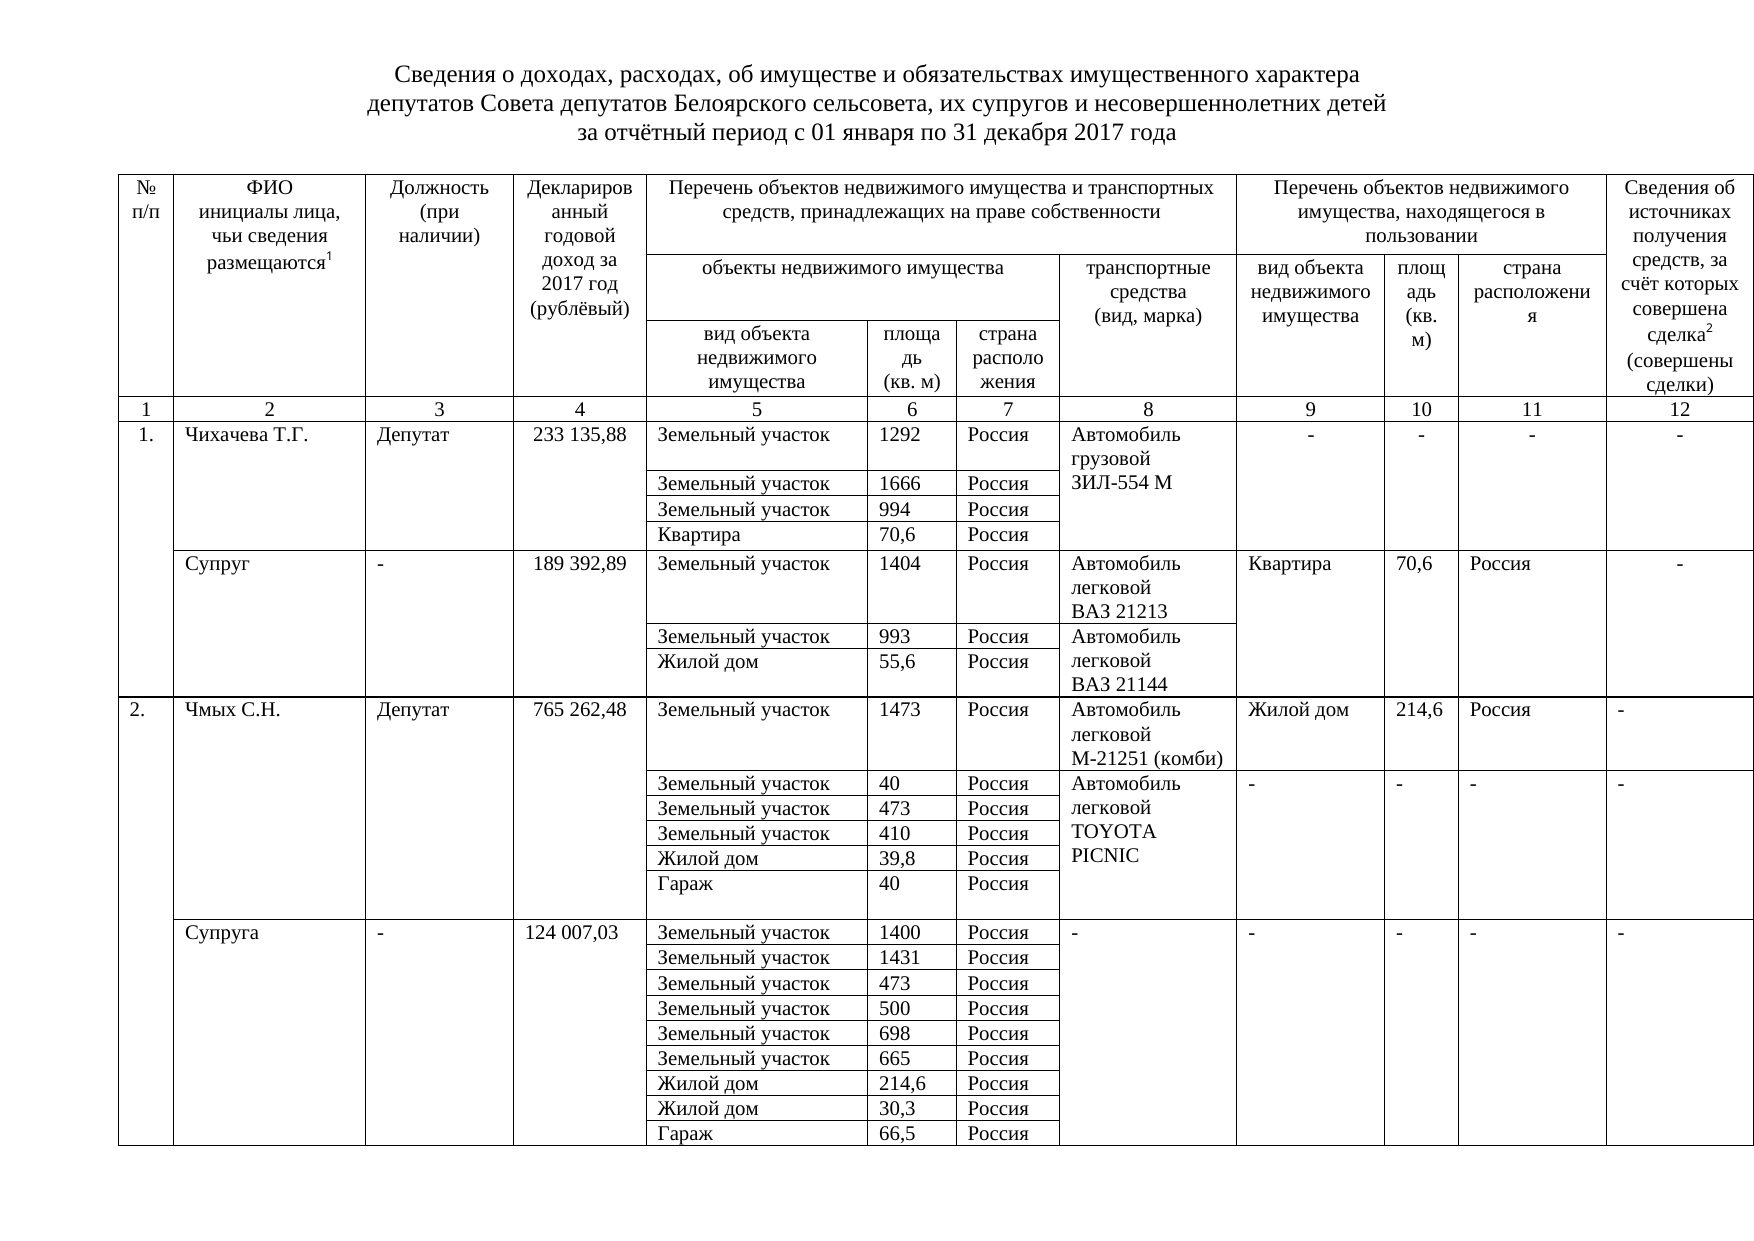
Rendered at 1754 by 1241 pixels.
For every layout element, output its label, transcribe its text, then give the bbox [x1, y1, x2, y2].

table_cell Россия [957, 1021, 1059, 1045]
table_cell 765 262,48 [514, 698, 646, 919]
table_cell Чихачева Т.Г. [174, 422, 365, 550]
table_cell - [1607, 771, 1753, 919]
text за отчётный период с 01 января по 31 декабря 2017 года [118, 117, 1636, 145]
table_cell 40 [868, 771, 956, 795]
table_cell 1473 [868, 698, 956, 769]
table_cell 39,8 [868, 846, 956, 870]
table_cell 473 [868, 796, 956, 820]
table_cell 214,6 [1385, 698, 1458, 769]
table_cell Россия [957, 551, 1059, 623]
table_cell Автомобиль грузовой ЗИЛ-554 М [1060, 422, 1236, 550]
table_cell Жилой дом [647, 1096, 867, 1120]
table_cell вид объекта недвижимого имущества [1237, 255, 1384, 396]
table_cell 1431 [868, 945, 956, 969]
table_cell 10 [1385, 397, 1458, 421]
table_cell Гараж [647, 871, 867, 919]
table_cell - [1607, 920, 1753, 1145]
table_cell - [1385, 920, 1458, 1145]
table_cell Россия [957, 471, 1059, 495]
table_cell Жилой дом [1237, 698, 1384, 769]
table_cell 2 [174, 397, 365, 421]
table_cell Земельный участок [647, 698, 867, 769]
table_cell 189 392,89 [514, 551, 646, 696]
table_cell 9 [1237, 397, 1384, 421]
table_cell Земельный участок [647, 496, 867, 521]
table_cell - [1607, 551, 1753, 696]
table_cell Автомобиль легковой ВАЗ 21213 [1060, 551, 1236, 623]
table_cell 8 [1060, 397, 1236, 421]
table_cell - [366, 920, 513, 1145]
table_cell транспортные средства (вид, марка) [1060, 255, 1236, 396]
text Сведения о доходах, расходах, об имуществе и обязательствах имущественного характера [118, 59, 1636, 88]
table_cell 410 [868, 821, 956, 845]
table_cell Россия [957, 871, 1059, 919]
table_cell Депутат [366, 422, 513, 550]
table_cell 12 [1607, 397, 1753, 421]
table_cell Россия [957, 920, 1059, 944]
table_cell Россия [957, 996, 1059, 1019]
table_cell 5 [647, 397, 867, 421]
table_cell Квартира [1237, 551, 1384, 696]
table_cell 124 007,03 [514, 920, 646, 1145]
table_cell Супруг [174, 551, 365, 696]
table_cell Земельный участок [647, 996, 867, 1019]
table_cell Россия [957, 624, 1059, 648]
table_cell - [1237, 920, 1384, 1145]
table_cell Россия [957, 821, 1059, 845]
table_cell 7 [957, 397, 1059, 421]
table_cell - [366, 551, 513, 696]
table_cell 500 [868, 996, 956, 1019]
table_cell страна расположения [957, 321, 1059, 396]
table_cell - [1385, 771, 1458, 919]
table_cell Россия [957, 771, 1059, 795]
table_cell Земельный участок [647, 422, 867, 470]
table_cell 1666 [868, 471, 956, 495]
table_cell Земельный участок [647, 551, 867, 623]
table_header Перечень объектов недвижимого имущества, находящегося в пользовании [1237, 175, 1606, 254]
table_cell Россия [957, 422, 1059, 470]
table_header ФИО инициалы лица, чьи сведения размещаются1 [174, 175, 365, 396]
table_cell Земельный участок [647, 471, 867, 495]
table_cell Земельный участок [647, 1021, 867, 1045]
table_cell 1404 [868, 551, 956, 623]
table_cell 665 [868, 1046, 956, 1070]
table_cell 1 [119, 397, 173, 421]
table_cell Земельный участок [647, 945, 867, 969]
table_cell Депутат [366, 698, 513, 919]
table_cell Россия [957, 1121, 1059, 1145]
table_cell - [1237, 771, 1384, 919]
text депутатов Совета депутатов Белоярского сельсовета, их супругов и несовершеннолетних детей [118, 88, 1636, 117]
table_cell 698 [868, 1021, 956, 1045]
table_cell 4 [514, 397, 646, 421]
table_cell Гараж [647, 1121, 867, 1145]
table_cell - [1237, 422, 1384, 550]
table_cell Россия [957, 698, 1059, 769]
table_header Должность (при наличии) [366, 175, 513, 396]
table_cell 233 135,88 [514, 422, 646, 550]
table_cell 1400 [868, 920, 956, 944]
table_cell Россия [957, 1096, 1059, 1120]
table_cell 55,6 [868, 649, 956, 696]
table_cell Супруга [174, 920, 365, 1145]
table_cell вид объекта недвижимого имущества [647, 321, 867, 396]
table_header Сведения об источниках получения средств, за счёт которых совершена сделка2 (совершены сделки) [1607, 175, 1753, 396]
table_cell - [1607, 698, 1753, 769]
table_cell Автомобиль легковой TOYOTA PICNIC [1060, 771, 1236, 919]
table_cell Земельный участок [647, 796, 867, 820]
table_cell 11 [1459, 397, 1606, 421]
table_header Декларированный годовой доход за 2017 год (рублёвый) [514, 175, 646, 396]
table_cell Россия [957, 496, 1059, 521]
table_cell Россия [957, 649, 1059, 696]
table_cell 214,6 [868, 1071, 956, 1095]
table_cell 70,6 [1385, 551, 1458, 696]
table_cell Россия [957, 796, 1059, 820]
table_cell площадь (кв. м) [868, 321, 956, 396]
table_cell 3 [366, 397, 513, 421]
table_cell 40 [868, 871, 956, 919]
table_cell - [1060, 920, 1236, 1145]
table_cell Россия [957, 1071, 1059, 1095]
table_cell - [1459, 771, 1606, 919]
table_cell Квартира [647, 522, 867, 550]
table_cell 66,5 [868, 1121, 956, 1145]
table_header № п/п [119, 175, 173, 396]
table_cell 1292 [868, 422, 956, 470]
table_cell Чмых С.Н. [174, 698, 365, 919]
table_cell объекты недвижимого имущества [647, 255, 1059, 319]
table_header Перечень объектов недвижимого имущества и транспортных средств, принадлежащих на праве собственности [647, 175, 1236, 254]
table_cell 994 [868, 496, 956, 521]
table_cell страна расположения [1459, 255, 1606, 396]
table_cell - [1385, 422, 1458, 550]
table_cell Земельный участок [647, 970, 867, 994]
table_cell Земельный участок [647, 920, 867, 944]
table_cell Земельный участок [647, 821, 867, 845]
table_cell Жилой дом [647, 649, 867, 696]
table_cell Земельный участок [647, 771, 867, 795]
table_cell - [1459, 422, 1606, 550]
table_cell 70,6 [868, 522, 956, 550]
table_cell Россия [1459, 551, 1606, 696]
table_cell 30,3 [868, 1096, 956, 1120]
table_cell 993 [868, 624, 956, 648]
table_cell 6 [868, 397, 956, 421]
table_cell Жилой дом [647, 846, 867, 870]
table_cell 2. [119, 698, 173, 1145]
table_cell Автомобиль легковой М-21251 (комби) [1060, 698, 1236, 769]
table_cell Россия [957, 970, 1059, 994]
table_cell Земельный участок [647, 624, 867, 648]
table_cell 473 [868, 970, 956, 994]
table_cell Россия [1459, 698, 1606, 769]
table_cell Россия [957, 522, 1059, 550]
table_cell 1. [119, 422, 173, 696]
table_cell Россия [957, 846, 1059, 870]
table_cell - [1459, 920, 1606, 1145]
table_cell Автомобиль легковой ВАЗ 21144 [1060, 624, 1236, 696]
table_cell Россия [957, 1046, 1059, 1070]
table_cell Россия [957, 945, 1059, 969]
table_cell площадь (кв. м) [1385, 255, 1458, 396]
table_cell Земельный участок [647, 1046, 867, 1070]
table_cell Жилой дом [647, 1071, 867, 1095]
table_cell - [1607, 422, 1753, 550]
